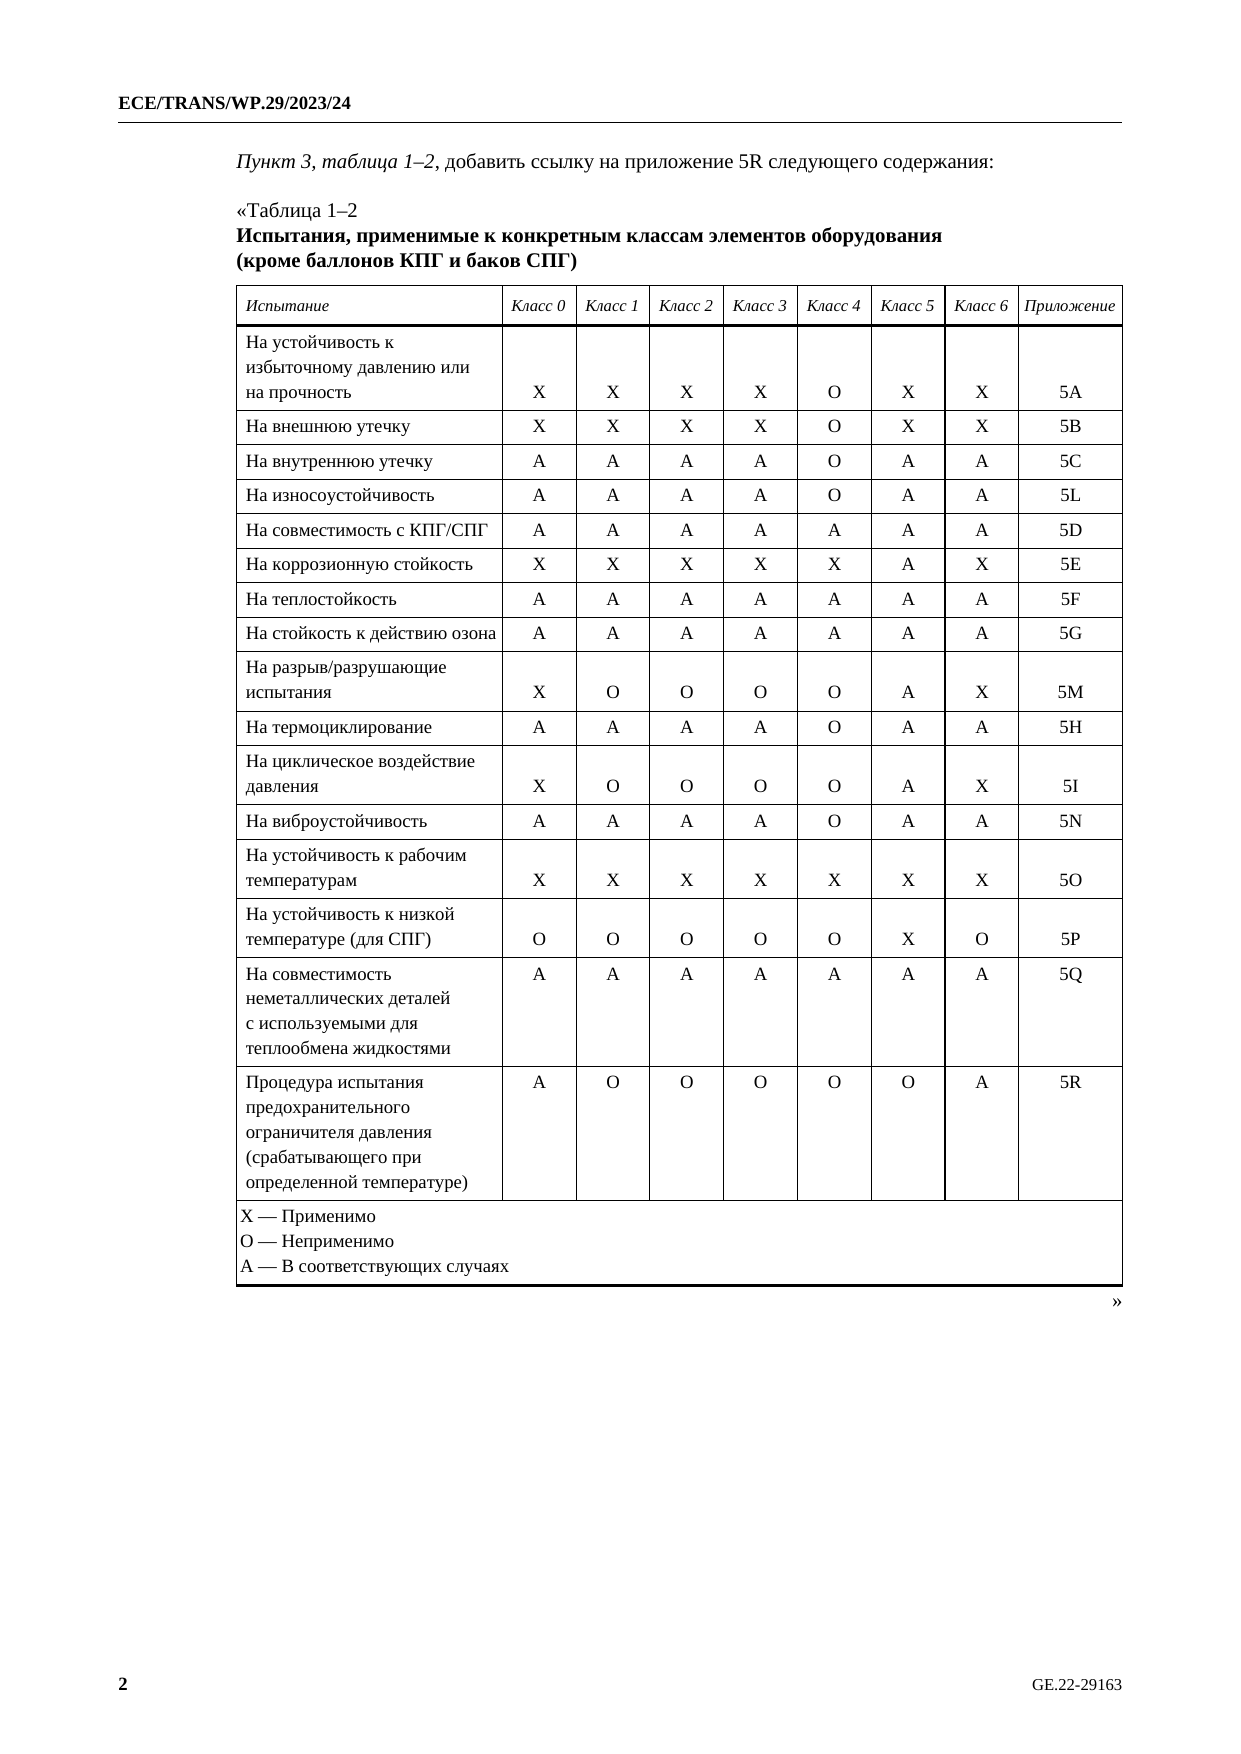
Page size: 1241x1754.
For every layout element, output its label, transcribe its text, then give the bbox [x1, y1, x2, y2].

table_cell A [577, 445, 649, 479]
table_cell A [650, 514, 723, 548]
table_cell На устойчивость к избыточному давлению или на прочность [237, 327, 502, 410]
table_cell A [872, 480, 944, 513]
table_cell X [503, 746, 576, 804]
table_cell X [946, 327, 1018, 410]
table_cell A [503, 805, 576, 839]
table_cell A [872, 958, 944, 1066]
table_cell O [798, 411, 871, 444]
table_cell X [946, 746, 1018, 804]
table_cell O [724, 652, 797, 711]
table_cell A [650, 958, 723, 1066]
table_cell O [798, 445, 871, 479]
table_cell A [577, 514, 649, 548]
table_cell O [724, 899, 797, 957]
table_cell A [503, 1067, 576, 1200]
table_cell A [946, 514, 1018, 548]
table_cell O [577, 1067, 649, 1200]
table_cell A [724, 514, 797, 548]
table_cell A [724, 480, 797, 513]
table_cell На устойчивость к низкой температуре (для СПГ) [237, 899, 502, 957]
table_cell A [798, 514, 871, 548]
table_cell O [724, 1067, 797, 1200]
table_cell O [798, 652, 871, 711]
table_cell A [724, 445, 797, 479]
table_cell O [650, 899, 723, 957]
table_cell 5N [1019, 805, 1122, 839]
table_cell 5O [1019, 840, 1122, 898]
table_cell X [946, 549, 1018, 582]
table_cell A [650, 712, 723, 745]
table_header Класс 1 [577, 286, 649, 324]
table_cell A [650, 583, 723, 617]
table_cell O [650, 746, 723, 804]
table_cell A [946, 805, 1018, 839]
table_cell X [503, 411, 576, 444]
table_cell X [872, 327, 944, 410]
table_cell O [650, 652, 723, 711]
table_cell A [872, 618, 944, 651]
table_cell O [798, 1067, 871, 1200]
table_cell X [503, 327, 576, 410]
table_header Испытание [237, 286, 502, 324]
table_cell X [798, 549, 871, 582]
table_cell X [872, 899, 944, 957]
table_cell X [872, 840, 944, 898]
table_cell A [872, 549, 944, 582]
table_cell A [503, 712, 576, 745]
table_cell На термоциклирование [237, 712, 502, 745]
table_cell A [724, 583, 797, 617]
table_cell A [577, 958, 649, 1066]
table_cell 5C [1019, 445, 1122, 479]
table_cell Процедура испытания предохранительного ограничителя давления (срабатывающего при определенной температуре) [237, 1067, 502, 1200]
table_cell O [577, 899, 649, 957]
table_cell A [798, 958, 871, 1066]
table_cell На виброустойчивость [237, 805, 502, 839]
table_cell 5E [1019, 549, 1122, 582]
table_cell A [946, 712, 1018, 745]
table_cell На износоустойчивость [237, 480, 502, 513]
table_cell A [798, 618, 871, 651]
table_cell A [946, 445, 1018, 479]
table_header Класс 3 [724, 286, 797, 324]
table_header Класс 2 [650, 286, 723, 324]
table_cell O [798, 746, 871, 804]
table_cell A [650, 445, 723, 479]
table_cell X [503, 652, 576, 711]
table_cell A [650, 805, 723, 839]
table_cell A [872, 514, 944, 548]
table_cell На устойчивость к рабочим температурам [237, 840, 502, 898]
table_cell X [577, 411, 649, 444]
table_cell X [577, 327, 649, 410]
text Пункт 3, таблица 1–2, добавить ссылку на приложение 5R следующего содержания: [236, 148, 1004, 173]
table_cell A [724, 805, 797, 839]
table_cell A [577, 712, 649, 745]
table_cell 5H [1019, 712, 1122, 745]
table_cell O [946, 899, 1018, 957]
table_header Класс 5 [872, 286, 944, 324]
table_cell O [798, 327, 871, 410]
table_cell 5R [1019, 1067, 1122, 1200]
table_cell На теплостойкость [237, 583, 502, 617]
table_cell 5G [1019, 618, 1122, 651]
table_cell A [503, 514, 576, 548]
table_cell O [798, 899, 871, 957]
table_cell A [577, 480, 649, 513]
table_cell A [724, 618, 797, 651]
table_cell A [946, 583, 1018, 617]
table_cell X [650, 549, 723, 582]
table_cell A [503, 583, 576, 617]
table_cell A [872, 445, 944, 479]
table_cell A [650, 480, 723, 513]
text «Таблица 1–2 Испытания, применимые к конкретным классам элементов оборудования (кроме баллонов КПГ и баков СПГ) [118, 198, 1004, 273]
table_cell X [872, 411, 944, 444]
table_cell A [503, 445, 576, 479]
table_cell A [946, 1067, 1018, 1200]
table_cell X [724, 840, 797, 898]
table_cell A [872, 746, 944, 804]
table_cell A [872, 652, 944, 711]
table_cell 5I [1019, 746, 1122, 804]
table_cell 5A [1019, 327, 1122, 410]
table_cell X [798, 840, 871, 898]
table_cell X [946, 652, 1018, 711]
table_cell На совместимость с КПГ/СПГ [237, 514, 502, 548]
table_cell O [872, 1067, 944, 1200]
table_cell 5P [1019, 899, 1122, 957]
table_cell A [798, 583, 871, 617]
table_cell 5F [1019, 583, 1122, 617]
table_header Класс 0 [503, 286, 576, 324]
table_cell A [650, 618, 723, 651]
table_cell На коррозионную стойкость [237, 549, 502, 582]
table_cell На разрыв/разрушающие испытания [237, 652, 502, 711]
table_cell X — Применимо О — Неприменимо A — В соответствующих случаях [237, 1201, 1122, 1284]
table_cell На циклическое воздействие давления [237, 746, 502, 804]
table_cell На совместимость неметаллических деталей с используемыми для теплообмена жидкостями [237, 958, 502, 1066]
table_cell O [503, 899, 576, 957]
table_cell O [724, 746, 797, 804]
table_cell X [724, 327, 797, 410]
table_cell X [946, 840, 1018, 898]
table_cell X [503, 549, 576, 582]
table_cell X [946, 411, 1018, 444]
table_cell O [650, 1067, 723, 1200]
table_cell X [650, 411, 723, 444]
table_header Класс 4 [798, 286, 871, 324]
table_cell 5L [1019, 480, 1122, 513]
table_cell A [503, 480, 576, 513]
table_cell 5M [1019, 652, 1122, 711]
table_cell X [577, 549, 649, 582]
table_cell На стойкость к действию озона [237, 618, 502, 651]
table_cell O [798, 480, 871, 513]
table_cell 5Q [1019, 958, 1122, 1066]
table_cell O [577, 652, 649, 711]
table_cell O [577, 746, 649, 804]
table_cell A [946, 618, 1018, 651]
table_cell A [503, 618, 576, 651]
text » [212, 1287, 1122, 1312]
table_cell A [724, 958, 797, 1066]
table_cell На внешнюю утечку [237, 411, 502, 444]
table_cell A [872, 583, 944, 617]
table_cell O [798, 805, 871, 839]
table_cell X [503, 840, 576, 898]
table_cell X [650, 327, 723, 410]
table_header Класс 6 [946, 286, 1018, 324]
table_cell A [872, 805, 944, 839]
table_cell A [503, 958, 576, 1066]
table_cell A [577, 618, 649, 651]
table_cell A [872, 712, 944, 745]
table_cell На внутреннюю утечку [237, 445, 502, 479]
table_cell A [577, 805, 649, 839]
table_cell X [724, 549, 797, 582]
table_cell X [650, 840, 723, 898]
table_cell A [577, 583, 649, 617]
table_cell 5B [1019, 411, 1122, 444]
table_cell X [724, 411, 797, 444]
table_header Приложение [1019, 286, 1122, 324]
table_cell A [724, 712, 797, 745]
table_cell A [946, 958, 1018, 1066]
table_cell 5D [1019, 514, 1122, 548]
table_cell A [946, 480, 1018, 513]
table_cell X [577, 840, 649, 898]
table_cell O [798, 712, 871, 745]
